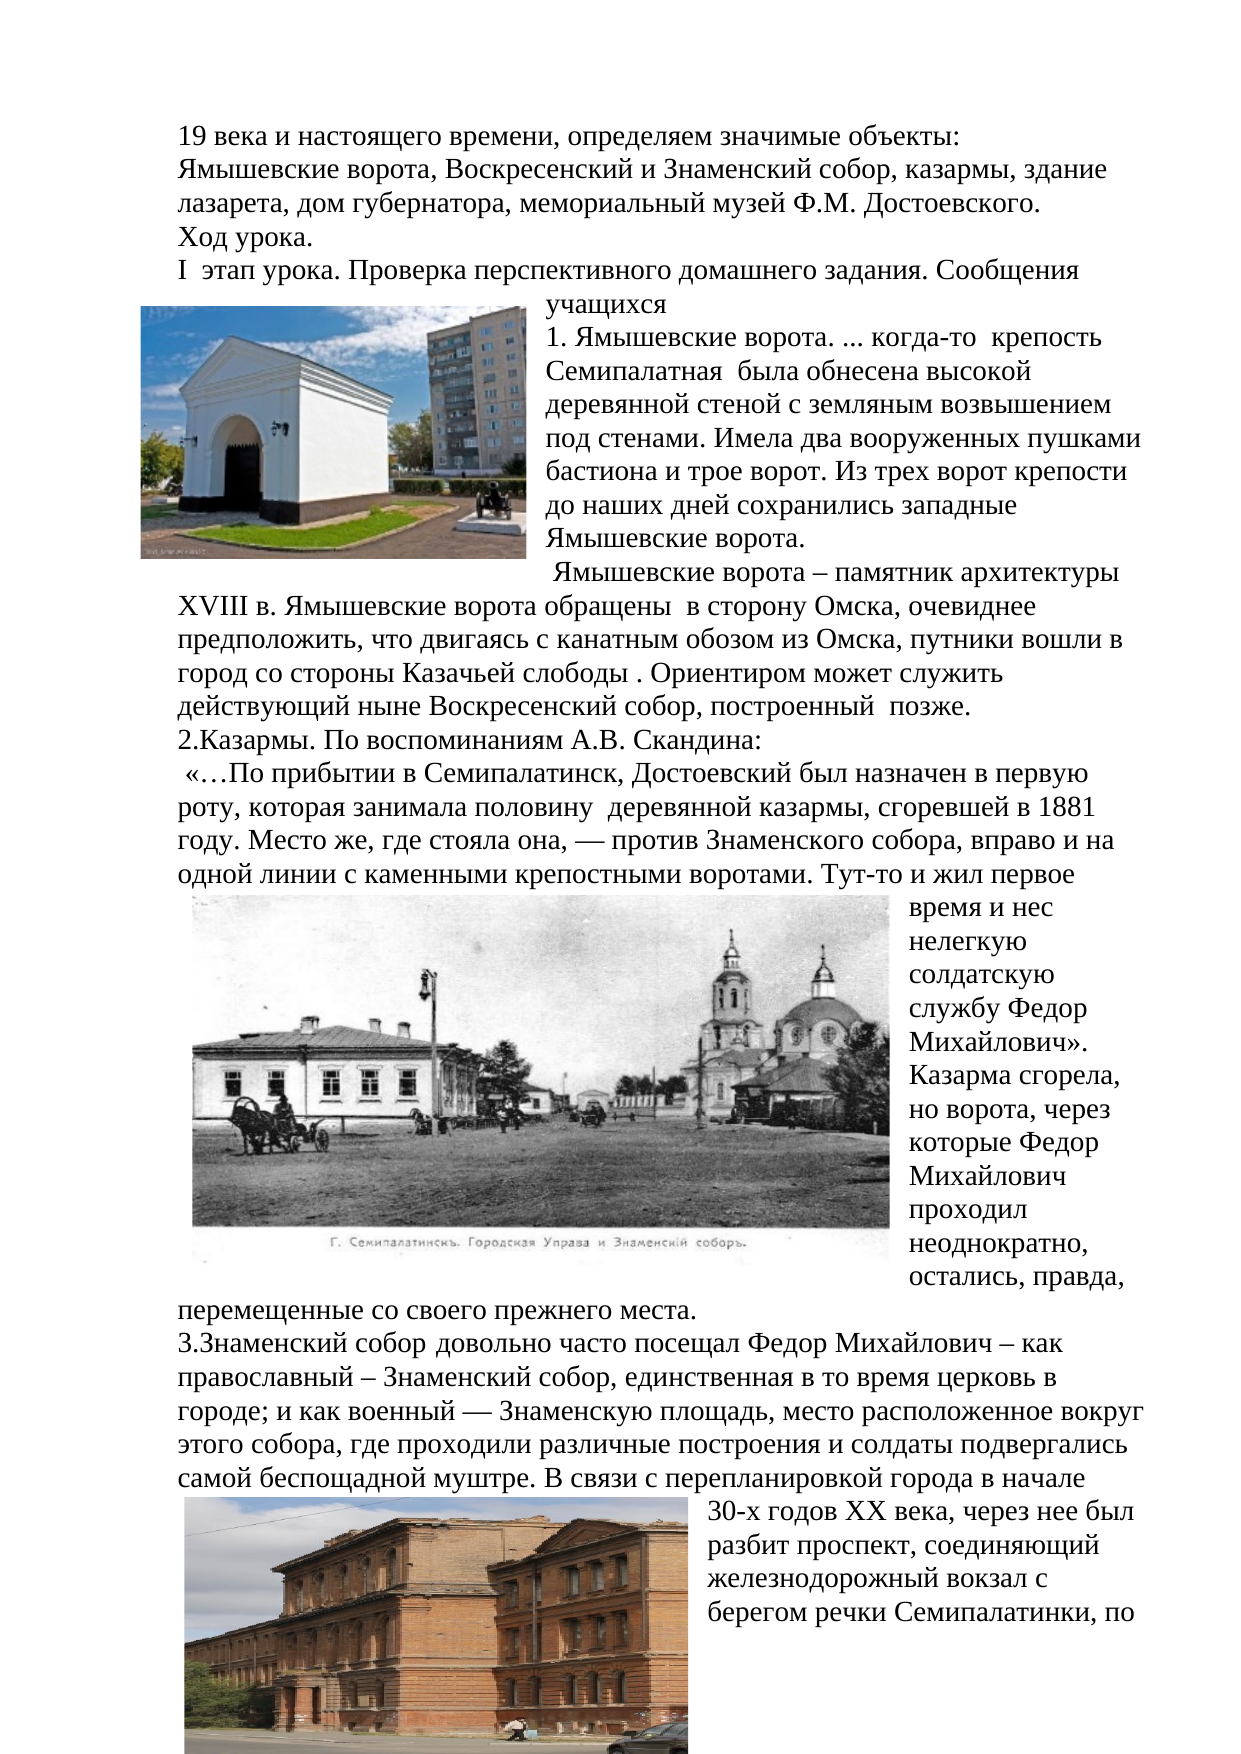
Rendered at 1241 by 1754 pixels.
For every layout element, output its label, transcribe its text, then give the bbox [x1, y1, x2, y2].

text Казарма сгорела, но ворота, через которые Федор Михайлович проходил неоднократно, остались, правда, перемещенные со своего прежнего места. [177, 1057, 1152, 1326]
text 1. Ямышевские ворота. ... когда-то крепость Семипалатная была обнесена высокой деревянной стеной с земляным возвышением под стенами. Имела два вооруженных пушками бастиона и трое ворот. Из трех ворот крепости до наших дней сохранились западные Ямышевские ворота. [527, 319, 1152, 554]
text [177, 1493, 1152, 1627]
text 19 века и настоящего времени, определяем значимые объекты: [177, 118, 1152, 152]
picture [140, 306, 527, 559]
text 3.Знаменский собор довольно часто посещал Федор Михайлович – как православный – Знаменский собор, единственная в то время церковь в городе; и как военный — Знаменскую площадь, место расположенное вокруг этого собора, где проходили различные построения и солдаты подвергались самой беспощадной муштре. В связи с перепланировкой города в начале [177, 1326, 1152, 1493]
text Ямышевские ворота, Воскресенский и Знаменский собор, казармы, здание лазарета, дом губернатора, мемориальный музей Ф.М. Достоевского. [177, 152, 1152, 219]
text Ход урока. [177, 219, 1152, 252]
text Ямышевские ворота – памятник архитектуры ХVIII в. Ямышевские ворота обращены в сторону Омска, очевиднее предположить, что двигаясь с канатным обозом из Омска, путники вошли в город со стороны Казачьей слободы . Ориентиром может служить действующий ныне Воскресенский собор, построенный позже. [177, 554, 1152, 722]
picture [192, 895, 890, 1266]
picture [184, 1497, 689, 1754]
text 2.Казармы. По воспоминаниям А.В. Скандина: [177, 722, 1152, 755]
text «…По прибытии в Семипалатинск, Достоевский был назначен в первую роту, которая занимала половину деревянной казармы, сгоревшей в 1881 году. Место же, где стояла она, — против Знаменского собора, вправо и на одной линии с каменными крепостными воротами. Тут-то и жил первое время и нес нелегкую солдатскую службу Федор Михайлович». [177, 755, 1152, 1057]
text I этап урока. Проверка перспективного домашнего задания. Сообщения учащихся [177, 252, 1152, 319]
